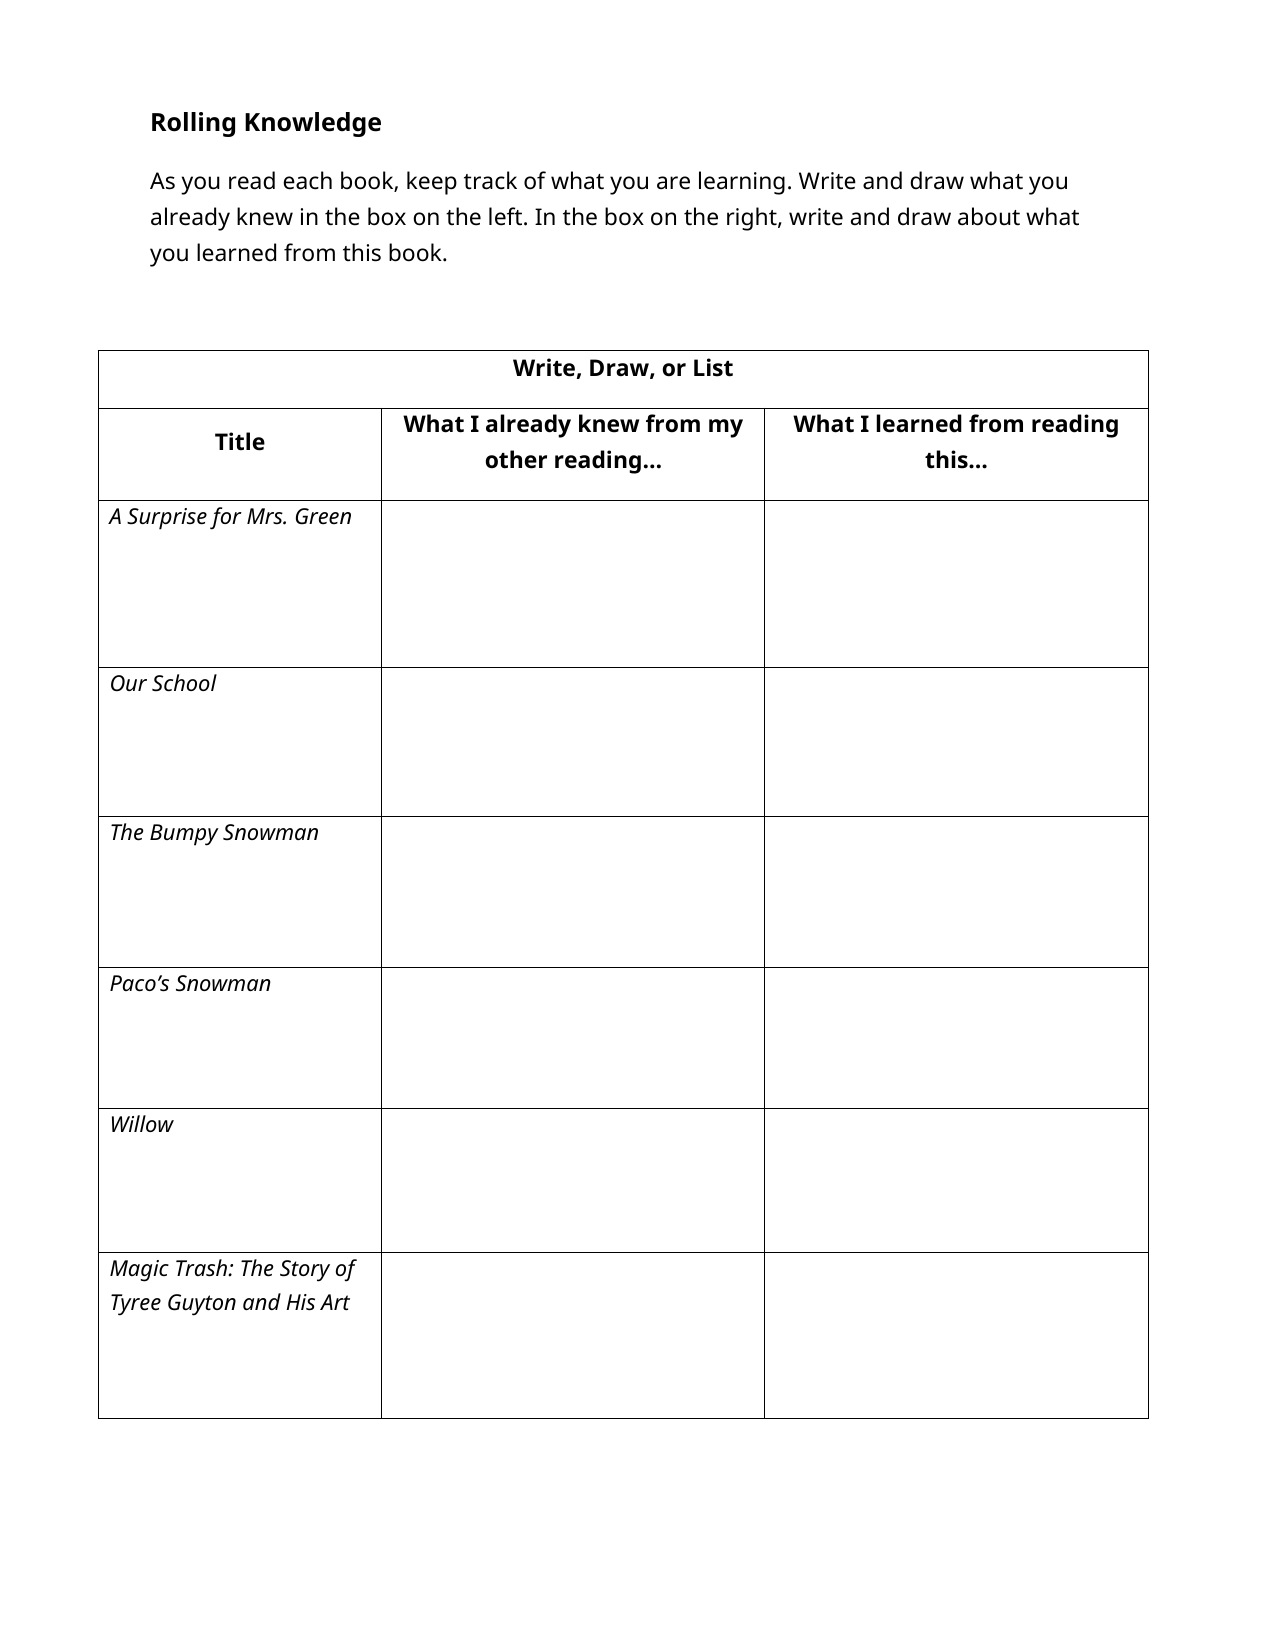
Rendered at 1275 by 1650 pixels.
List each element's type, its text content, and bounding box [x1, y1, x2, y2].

table_cell [765, 1109, 1148, 1252]
table_cell [765, 817, 1148, 967]
table_cell [765, 501, 1148, 667]
table_cell [382, 668, 764, 816]
table_cell Magic Trash: The Story of Tyree Guyton and His Art [99, 1253, 381, 1418]
table_cell Title [99, 409, 381, 500]
text As you read each book, keep track of what you are learning. Write and draw what you already knew in the box on the left. In the box on the right, write and draw about what you learned from this book. [150, 165, 1125, 268]
table_cell [382, 817, 764, 967]
table_cell Our School [99, 668, 381, 816]
table_cell What I learned from reading this… [765, 409, 1148, 500]
table_cell [382, 501, 764, 667]
table_header Write, Draw, or List [99, 351, 1148, 407]
table_cell [765, 968, 1148, 1108]
text Rolling Knowledge [150, 105, 1125, 139]
table_cell [382, 968, 764, 1108]
table_cell The Bumpy Snowman [99, 817, 381, 967]
table_cell [765, 1253, 1148, 1418]
table_cell [382, 1109, 764, 1252]
table_cell What I already knew from my other reading… [382, 409, 764, 500]
table_cell [382, 1253, 764, 1418]
table_cell A Surprise for Mrs. Green [99, 501, 381, 667]
table_cell [765, 668, 1148, 816]
table_cell Willow [99, 1109, 381, 1252]
table_cell Paco’s Snowman [99, 968, 381, 1108]
